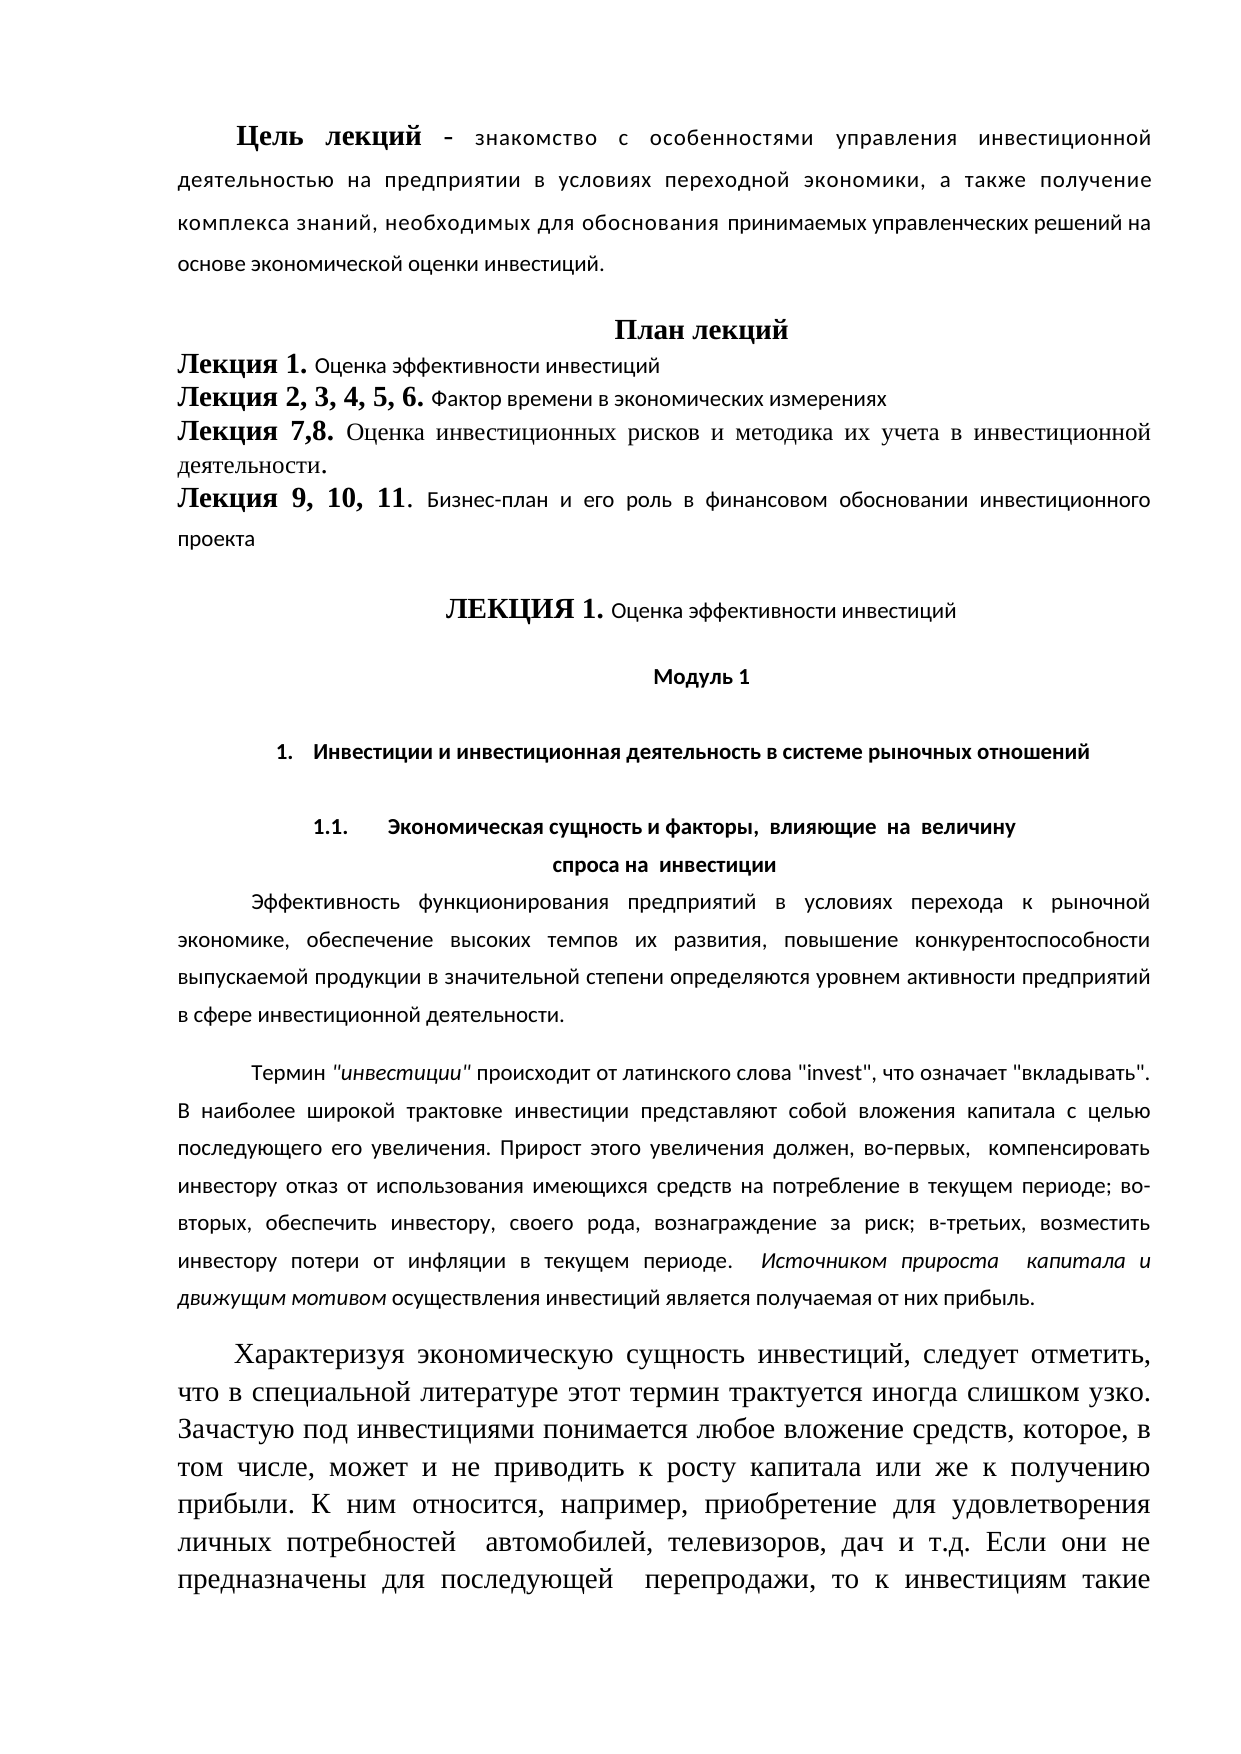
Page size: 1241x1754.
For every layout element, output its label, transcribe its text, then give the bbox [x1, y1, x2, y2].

text спроса на инвестиции [177, 841, 1152, 878]
text Термин "инвестиции" происходит от латинского слова "invest", что означает "вкладывать". В наиболее широкой трактовке инвестиции представляют собой вложения капитала с целью последующего его увеличения. Прирост этого увеличения должен, во-первых, компенсировать инвестору отказ от использования имеющихся средств на потребление в текущем периоде; во-вторых, обеспечить инвестору, своего рода, вознаграждение за риск; в-третьих, возместить инвестору потери от инфляции в текущем периоде. Источником прироста капитала и движущим мотивом осуществления инвестиций является получаемая от них прибыль. [177, 1049, 1152, 1311]
list Инвестиции и инвестиционная деятельность в системе рыночных отношений [215, 728, 1152, 766]
text Цель лекций - знакомство с особенностями управления инвестиционной деятельностью на предприятии в условиях переходной экономики, а также получение комплекса знаний, необходимых для обоснования принимаемых управленческих решений на основе экономической оценки инвестиций. [177, 118, 1152, 278]
text Эффективность функционирования предприятий в условиях перехода к рыночной экономике, обеспечение высоких темпов их развития, повышение конкурентоспособности выпускаемой продукции в значительной степени определяются уровнем активности предприятий в сфере инвестиционной деятельности. [177, 878, 1152, 1028]
text План лекций [177, 312, 1152, 346]
text ЛЕКЦИЯ 1. Оценка эффективности инвестиций [177, 591, 1152, 624]
text Модуль 1 [177, 653, 1152, 691]
list Экономическая сущность и факторы, влияющие на величину [177, 803, 1152, 841]
text Лекция 1. Оценка эффективности инвестиций [177, 346, 1152, 379]
text Лекция 9, 10, 11. Бизнес-план и его роль в финансовом обосновании инвестиционного проекта [177, 480, 1152, 552]
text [177, 1332, 1152, 1595]
text Лекция 7,8. Оценка инвестиционных рисков и методика их учета в инвестиционной деятельности. [177, 413, 1152, 480]
text Лекция 2, 3, 4, 5, 6. Фактор времени в экономических измерениях [177, 379, 1152, 413]
